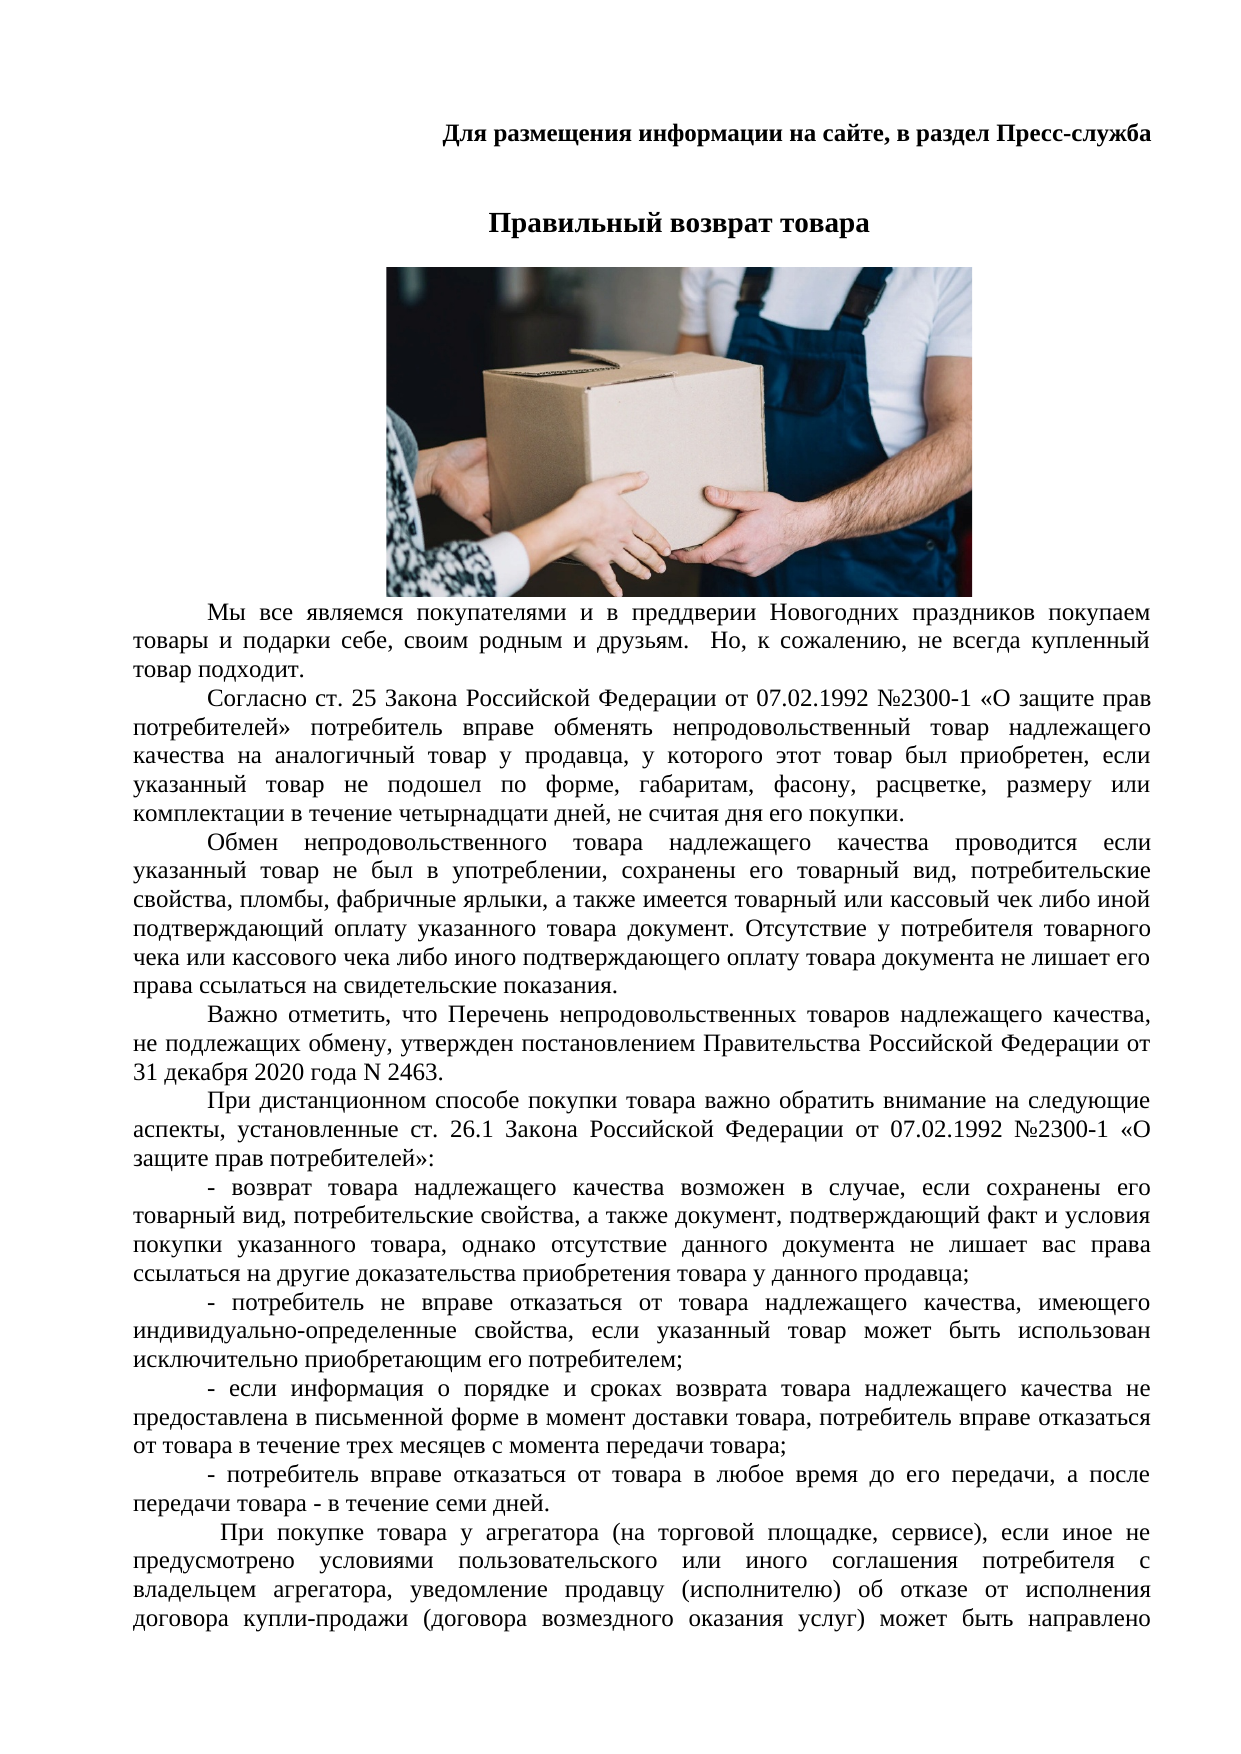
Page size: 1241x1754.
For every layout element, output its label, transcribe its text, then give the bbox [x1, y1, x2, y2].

text Обмен непродовольственного товара надлежащего качества проводится если указанный товар не был в употреблении, сохранены его товарный вид, потребительские свойства, пломбы, фабричные ярлыки, а также имеется товарный или кассовый чек либо иной подтверждающий оплату указанного товара документ. Отсутствие у потребителя товарного чека или кассового чека либо иного подтверждающего оплату товара документа не лишает его права ссылаться на свидетельские показания. [133, 827, 1152, 999]
text При дистанционном способе покупки товара важно обратить внимание на следующие аспекты, установленные ст. 26.1 Закона Российской Федерации от 07.02.1992 №2300-1 «О защите прав потребителей»: [133, 1085, 1152, 1172]
text - потребитель не вправе отказаться от товара надлежащего качества, имеющего индивидуально-определенные свойства, если указанный товар может быть использован исключительно приобретающим его потребителем; [133, 1287, 1152, 1373]
text Для размещения информации на сайте, в раздел Пресс-служба [133, 118, 1152, 147]
text Важно отметить, что Перечень непродовольственных товаров надлежащего качества, не подлежащих обмену, утвержден постановлением Правительства Российской Федерации от 31 декабря 2020 года N 2463. [133, 999, 1152, 1085]
text Согласно ст. 25 Закона Российской Федерации от 07.02.1992 №2300-1 «О защите прав потребителей» потребитель вправе обменять непродовольственный товар надлежащего качества на аналогичный товар у продавца, у которого этот товар был приобретен, если указанный товар не подошел по форме, габаритам, фасону, расцветке, размеру или комплектации в течение четырнадцати дней, не считая дня его покупки. [133, 683, 1152, 827]
text - потребитель вправе отказаться от товара в любое время до его передачи, а после передачи товара - в течение семи дней. [133, 1459, 1152, 1517]
text Правильный возврат товара [133, 205, 1152, 238]
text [133, 1517, 1152, 1632]
text - если информация о порядке и сроках возврата товара надлежащего качества не предоставлена в письменной форме в момент доставки товара, потребитель вправе отказаться от товара в течение трех месяцев с момента передачи товара; [133, 1373, 1152, 1459]
text Мы все являемся покупателями и в преддверии Новогодних праздников покупаем товары и подарки себе, своим родным и друзьям. Но, к сожалению, не всегда купленный товар подходит. [133, 597, 1152, 683]
picture [386, 267, 973, 597]
text - возврат товара надлежащего качества возможен в случае, если сохранены его товарный вид, потребительские свойства, а также документ, подтверждающий факт и условия покупки указанного товара, однако отсутствие данного документа не лишает вас права ссылаться на другие доказательства приобретения товара у данного продавца; [133, 1172, 1152, 1287]
